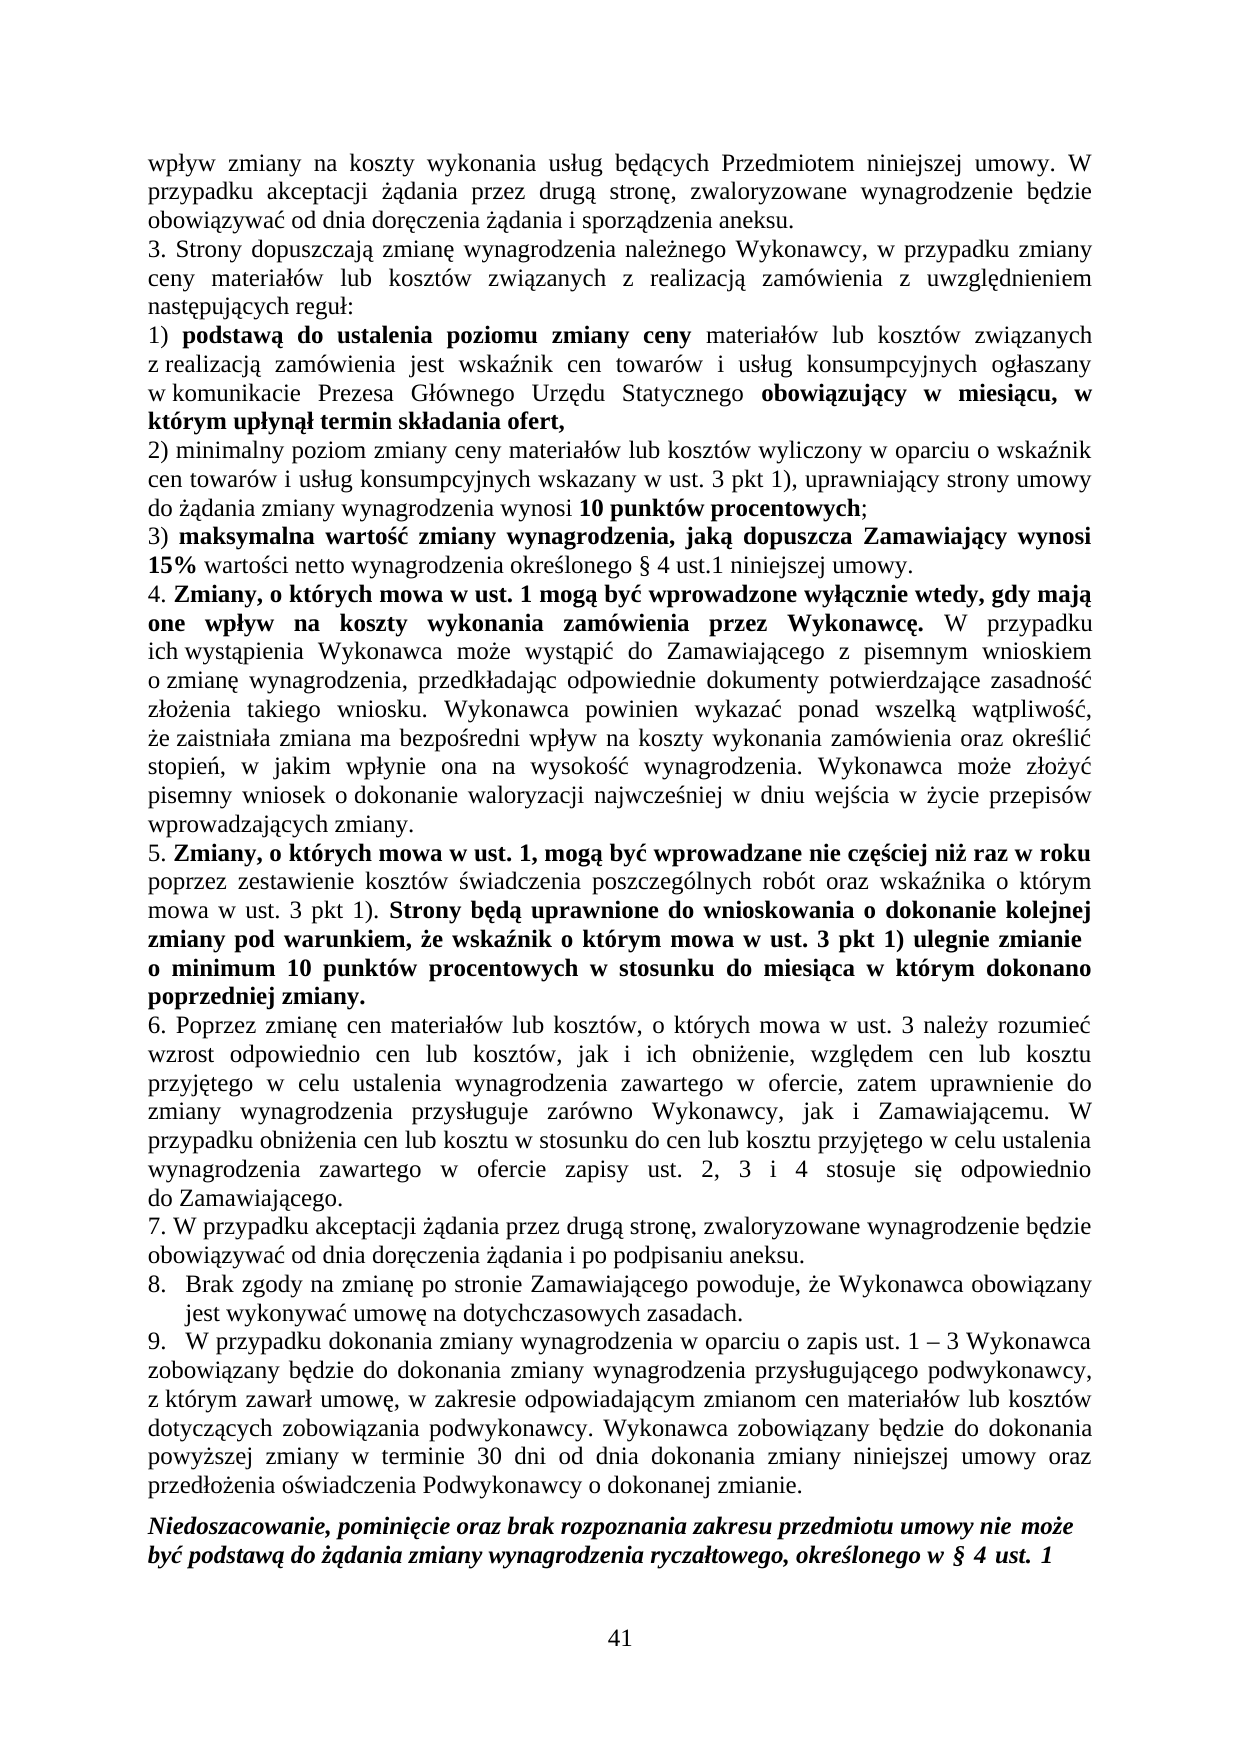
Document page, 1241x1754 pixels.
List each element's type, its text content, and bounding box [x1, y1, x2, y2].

text Niedoszacowanie, pominięcie oraz brak rozpoznania zakresu przedmiotu umowy nie może być podstawą do żądania zmiany wynagrodzenia ryczałtowego, określonego w § 4 ust. 1 [148, 1511, 1093, 1569]
text 5. Zmiany, o których mowa w ust. 1, mogą być wprowadzane nie częściej niż raz w roku poprzez zestawienie kosztów świadczenia poszczególnych robót oraz wskaźnika o którym mowa w ust. 3 pkt 1). Strony będą uprawnione do wnioskowania o dokonanie kolejnej zmiany pod warunkiem, że wskaźnik o którym mowa w ust. 3 pkt 1) ulegnie zmianie o minimum 10 punktów procentowych w stosunku do miesiąca w którym dokonano poprzedniej zmiany. [148, 838, 1093, 1010]
text 3) maksymalna wartość zmiany wynagrodzenia, jaką dopuszcza Zamawiający wynosi 15% wartości netto wynagrodzenia określonego § 4 ust.1 niniejszej umowy. [148, 521, 1093, 579]
text 2) minimalny poziom zmiany ceny materiałów lub kosztów wyliczony w oparciu o wskaźnik cen towarów i usług konsumpcyjnych wskazany w ust. 3 pkt 1), uprawniający strony umowy do żądania zmiany wynagrodzenia wynosi 10 punktów procentowych; [148, 435, 1093, 521]
text 7. W przypadku akceptacji żądania przez drugą stronę, zwaloryzowane wynagrodzenie będzie obowiązywać od dnia doręczenia żądania i po podpisaniu aneksu. [148, 1211, 1093, 1269]
text 3. Strony dopuszczają zmianę wynagrodzenia należnego Wykonawcy, w przypadku zmiany ceny materiałów lub kosztów związanych z realizacją zamówienia z uwzględnieniem następujących reguł: [148, 234, 1093, 320]
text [148, 148, 1093, 234]
list W przypadku dokonania zmiany wynagrodzenia w oparciu o zapis ust. 1 – 3 Wykonawca zobowiązany będzie do dokonania zmiany wynagrodzenia przysługującego podwykonawcy, z którym zawarł umowę, w zakresie odpowiadającym zmianom cen materiałów lub kosztów dotyczących zobowiązania podwykonawcy. Wykonawca zobowiązany będzie do dokonania powyższej zmiany w terminie 30 dni od dnia dokonania zmiany niniejszej umowy oraz przedłożenia oświadczenia Podwykonawcy o dokonanej zmianie. [148, 1326, 1093, 1499]
text 1) podstawą do ustalenia poziomu zmiany ceny materiałów lub kosztów związanych z realizacją zamówienia jest wskaźnik cen towarów i usług konsumpcyjnych ogłaszany w komunikacie Prezesa Głównego Urzędu Statycznego obowiązujący w miesiącu, w którym upłynął termin składania ofert, [148, 320, 1093, 435]
text 6. Poprzez zmianę cen materiałów lub kosztów, o których mowa w ust. 3 należy rozumieć wzrost odpowiednio cen lub kosztów, jak i ich obniżenie, względem cen lub kosztu przyjętego w celu ustalenia wynagrodzenia zawartego w ofercie, zatem uprawnienie do zmiany wynagrodzenia przysługuje zarówno Wykonawcy, jak i Zamawiającemu. W przypadku obniżenia cen lub kosztu w stosunku do cen lub kosztu przyjętego w celu ustalenia wynagrodzenia zawartego w ofercie zapisy ust. 2, 3 i 4 stosuje się odpowiednio do Zamawiającego. [148, 1010, 1093, 1211]
list Brak zgody na zmianę po stronie Zamawiającego powoduje, że Wykonawca obowiązany jest wykonywać umowę na dotychczasowych zasadach. [148, 1269, 1093, 1326]
text 4. Zmiany, o których mowa w ust. 1 mogą być wprowadzone wyłącznie wtedy, gdy mają one wpływ na koszty wykonania zamówienia przez Wykonawcę. W przypadku ich wystąpienia Wykonawca może wystąpić do Zamawiającego z pisemnym wnioskiem o zmianę wynagrodzenia, przedkładając odpowiednie dokumenty potwierdzające zasadność złożenia takiego wniosku. Wykonawca powinien wykazać ponad wszelką wątpliwość, że zaistniała zmiana ma bezpośredni wpływ na koszty wykonania zamówienia oraz określić stopień, w jakim wpłynie ona na wysokość wynagrodzenia. Wykonawca może złożyć pisemny wniosek o dokonanie waloryzacji najwcześniej w dniu wejścia w życie przepisów wprowadzających zmiany. [148, 579, 1093, 838]
